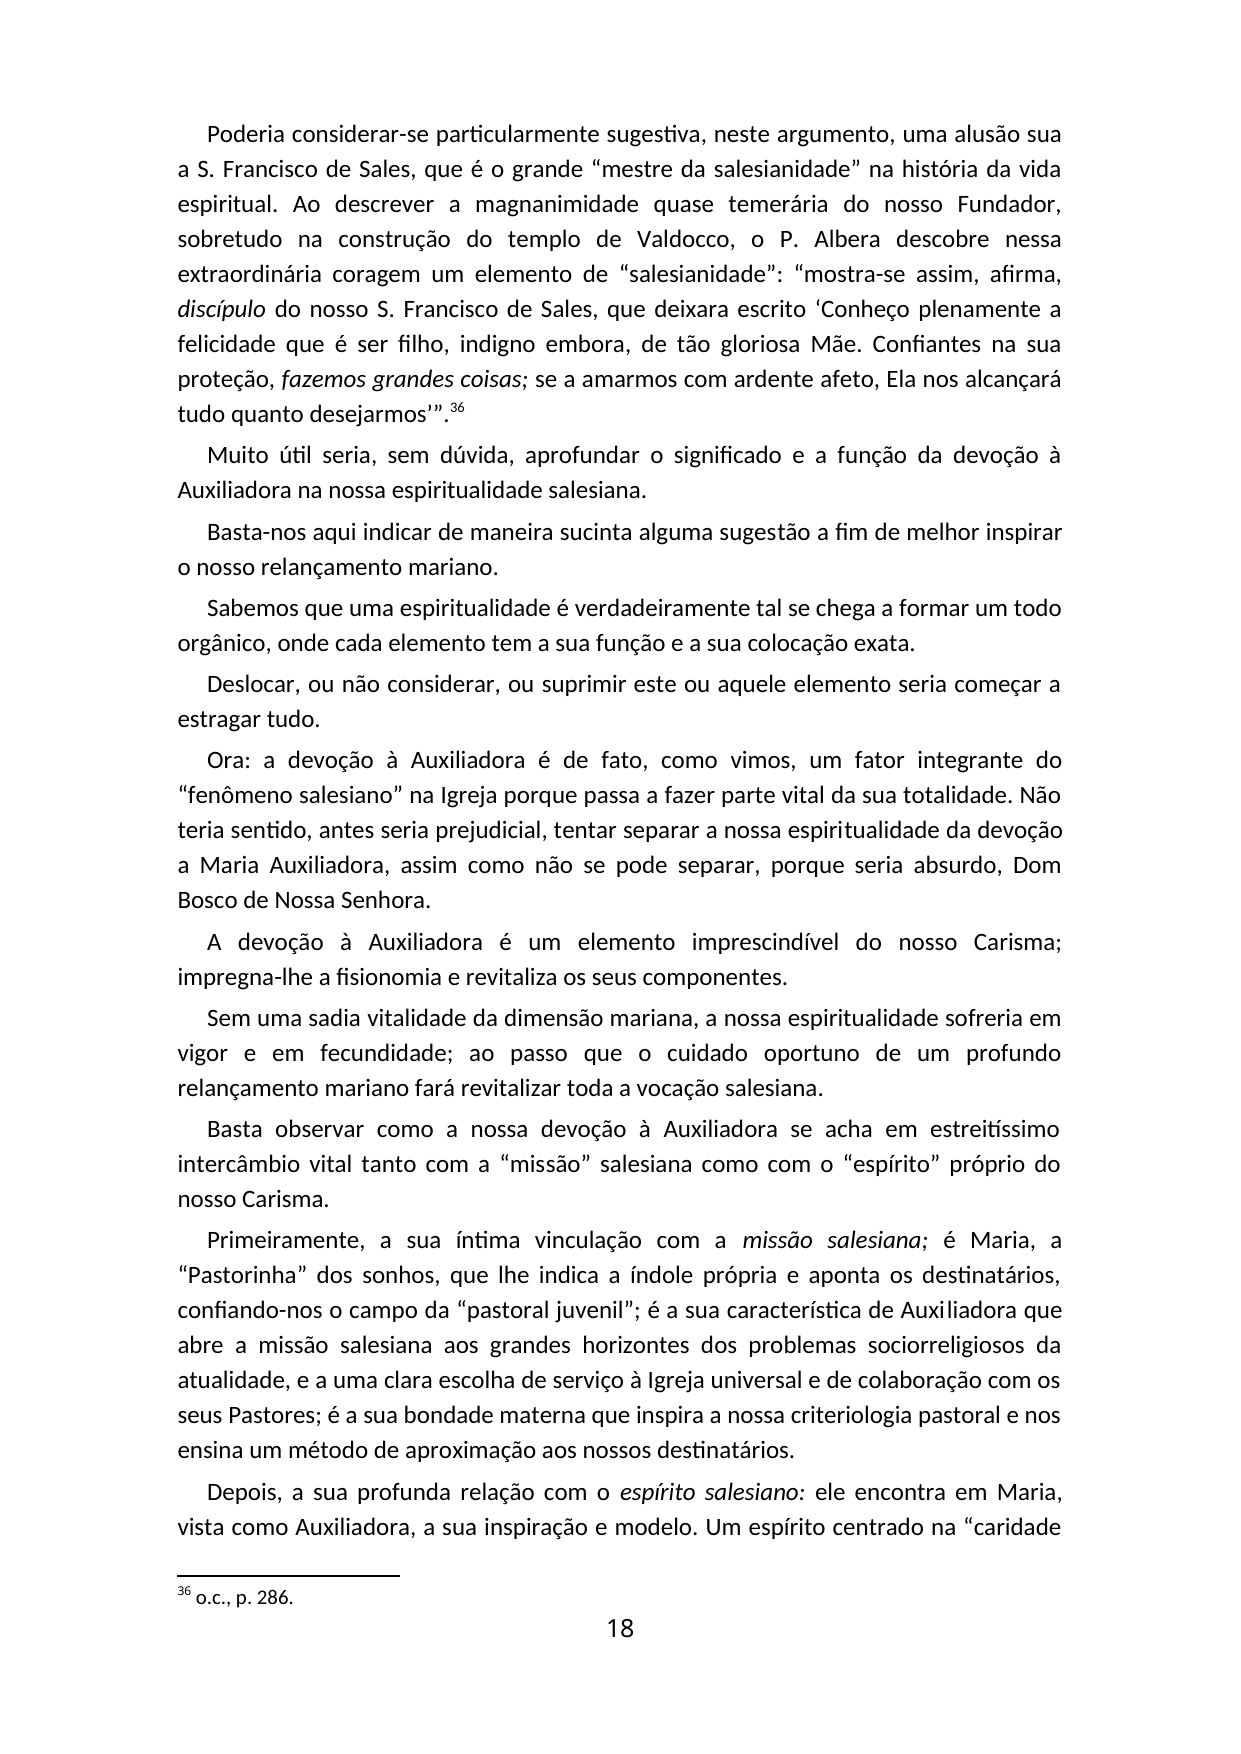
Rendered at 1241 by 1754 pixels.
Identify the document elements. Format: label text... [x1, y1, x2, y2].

text Muito útil seria, sem dúvida, aprofundar o significado e a função da devoção à Auxiliadora na nossa espiritualidade salesiana. [177, 439, 1063, 505]
text Deslocar, ou não considerar, ou suprimir este ou aquele elemento seria começar a estragar tudo. [177, 668, 1063, 734]
text Ora: a devoção à Auxiliadora é de fato, como vimos, um fator integrante do “fenômeno salesiano” na Igreja porque passa a fazer parte vital da sua totalidade. Não teria sentido, antes seria prejudicial, tentar separar a nossa espiritualidade da devoção a Maria Auxiliadora, assim como não se pode separar, porque seria absurdo, Dom Bosco de Nossa Senhora. [177, 744, 1063, 915]
text Sabemos que uma espiritualidade é verdadeiramente tal se chega a formar um todo orgânico, onde cada elemento tem a sua função e a sua colocação exata. [177, 592, 1063, 657]
text Basta observar como a nossa devoção à Auxiliadora se acha em estreitíssimo intercâmbio vital tanto com a “missão” salesiana como com o “espírito” próprio do nosso Carisma. [177, 1113, 1062, 1214]
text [177, 1476, 1063, 1541]
text Sem uma sadia vitalidade da dimensão mariana, a nossa espiritualidade sofreria em vigor e em fecundidade; ao passo que o cuidado oportuno de um profundo relançamento mariano fará revitalizar toda a vocação salesiana. [177, 1002, 1063, 1102]
text A devoção à Auxiliadora é um elemento imprescindível do nosso Carisma; impregna-lhe a fisionomia e revitaliza os seus componentes. [177, 926, 1063, 991]
text Poderia considerar-se particularmente sugestiva, neste argumento, uma alusão sua a S. Francisco de Sales, que é o grande “mestre da salesianidade” na história da vida espiritual. Ao descrever a magnanimidade quase temerária do nosso Fundador, sobretudo na construção do templo de Valdocco, o P. Albera descobre nessa extraordinária coragem um elemento de “salesianidade”: “mostra-se assim, afirma, discípulo do nosso S. Francisco de Sales, que deixara escrito ‘Conheço plenamente a felicidade que é ser filho, indigno embora, de tão gloriosa Mãe. Confiantes na sua proteção, fazemos grandes coisas; se a amarmos com ardente afeto, Ela nos alcançará tudo quanto desejarmos’”. [177, 118, 1063, 429]
text Primeiramente, a sua íntima vinculação com a missão salesiana; é Maria, a “Pastorinha” dos sonhos, que lhe indica a índole própria e aponta os destinatários, confiando-nos o campo da “pastoral juvenil”; é a sua característica de Auxiliadora que abre a missão salesiana aos grandes horizontes dos problemas sociorreligiosos da atualidade, e a uma clara escolha de serviço à Igreja universal e de colaboração com os seus Pastores; é a sua bondade materna que inspira a nossa criteriologia pastoral e nos ensina um método de aproximação aos nossos destinatários. [177, 1224, 1062, 1465]
text Basta-nos aqui indicar de maneira sucinta alguma sugestão a fim de melhor inspirar o nosso relançamento mariano. [177, 516, 1063, 581]
